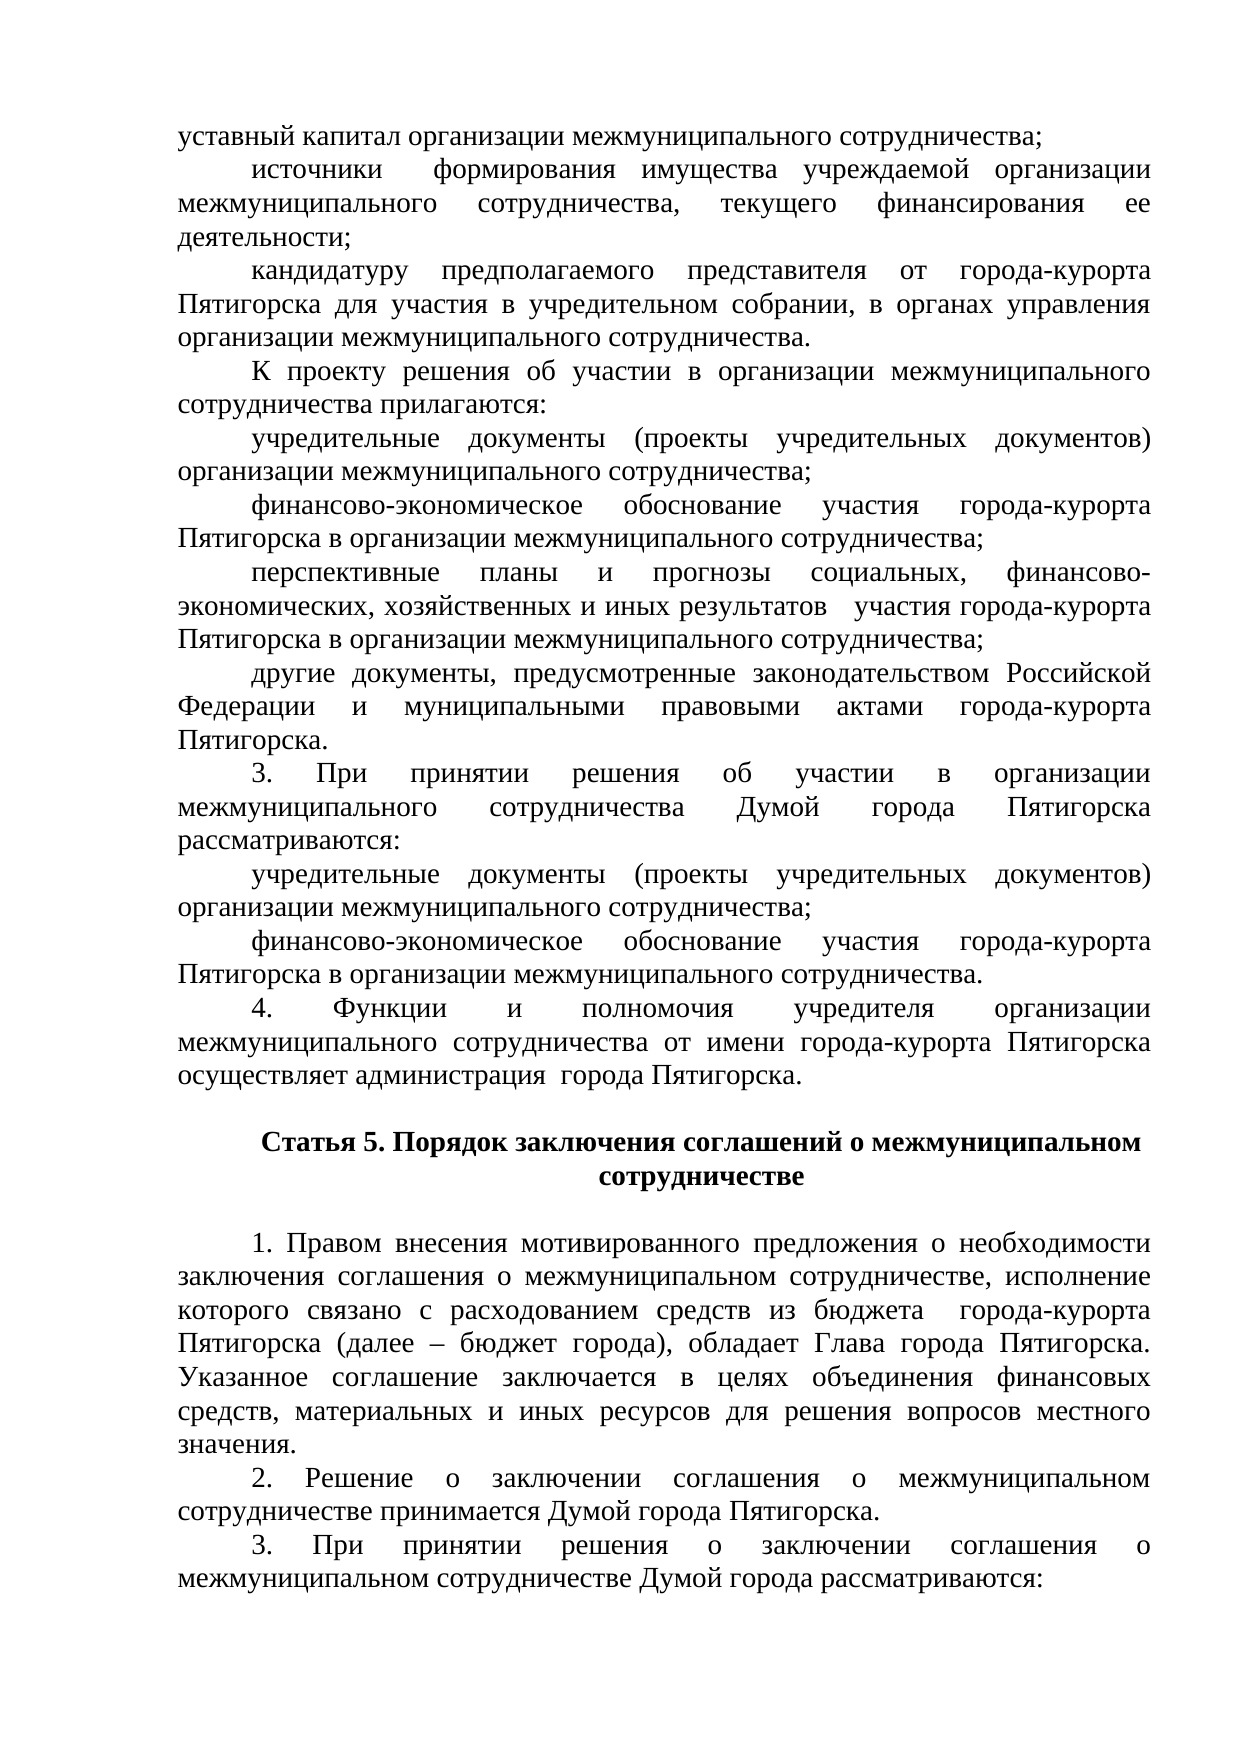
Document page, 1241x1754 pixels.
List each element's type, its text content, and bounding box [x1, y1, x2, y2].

title Статья 5. Порядок заключения соглашений о межмуниципальном [177, 1124, 1152, 1158]
text другие документы, предусмотренные законодательством Российской Федерации и муниципальными правовыми актами города-курорта Пятигорска. [177, 655, 1152, 755]
text 3. При принятии решения об участии в организации межмуниципального сотрудничества Думой города Пятигорска рассматриваются: [177, 755, 1152, 856]
text кандидатуру предполагаемого представителя от города-курорта Пятигорска для участия в учредительном собрании, в органах управления организации межмуниципального сотрудничества. [177, 252, 1152, 353]
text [177, 118, 1152, 152]
text финансово-экономическое обоснование участия города-курорта Пятигорска в организации межмуниципального сотрудничества. [177, 923, 1152, 990]
text источники формирования имущества учреждаемой организации межмуниципального сотрудничества, текущего финансирования ее деятельности; [177, 152, 1152, 252]
text учредительные документы (проекты учредительных документов) организации межмуниципального сотрудничества; [177, 420, 1152, 487]
title сотрудничестве [177, 1158, 1152, 1191]
text 2. Решение о заключении соглашения о межмуниципальном сотрудничестве принимается Думой города Пятигорска. [177, 1460, 1152, 1527]
text перспективные планы и прогнозы социальных, финансово-экономических, хозяйственных и иных результатов участия города-курорта Пятигорска в организации межмуниципального сотрудничества; [177, 554, 1152, 655]
text 4. Функции и полномочия учредителя организации межмуниципального сотрудничества от имени города-курорта Пятигорска осуществляет администрация города Пятигорска. [177, 990, 1152, 1091]
text учредительные документы (проекты учредительных документов) организации межмуниципального сотрудничества; [177, 856, 1152, 923]
text 1. Правом внесения мотивированного предложения о необходимости заключения соглашения о межмуниципальном сотрудничестве, исполнение которого связано с расходованием средств из бюджета города-курорта Пятигорска (далее – бюджет города), обладает Глава города Пятигорска. Указанное соглашение заключается в целях объединения финансовых средств, материальных и иных ресурсов для решения вопросов местного значения. [177, 1225, 1152, 1460]
text 3. При принятии решения о заключении соглашения о межмуниципальном сотрудничестве Думой города рассматриваются: [177, 1527, 1152, 1594]
text финансово-экономическое обоснование участия города-курорта Пятигорска в организации межмуниципального сотрудничества; [177, 487, 1152, 554]
text К проекту решения об участии в организации межмуниципального сотрудничества прилагаются: [177, 353, 1152, 420]
